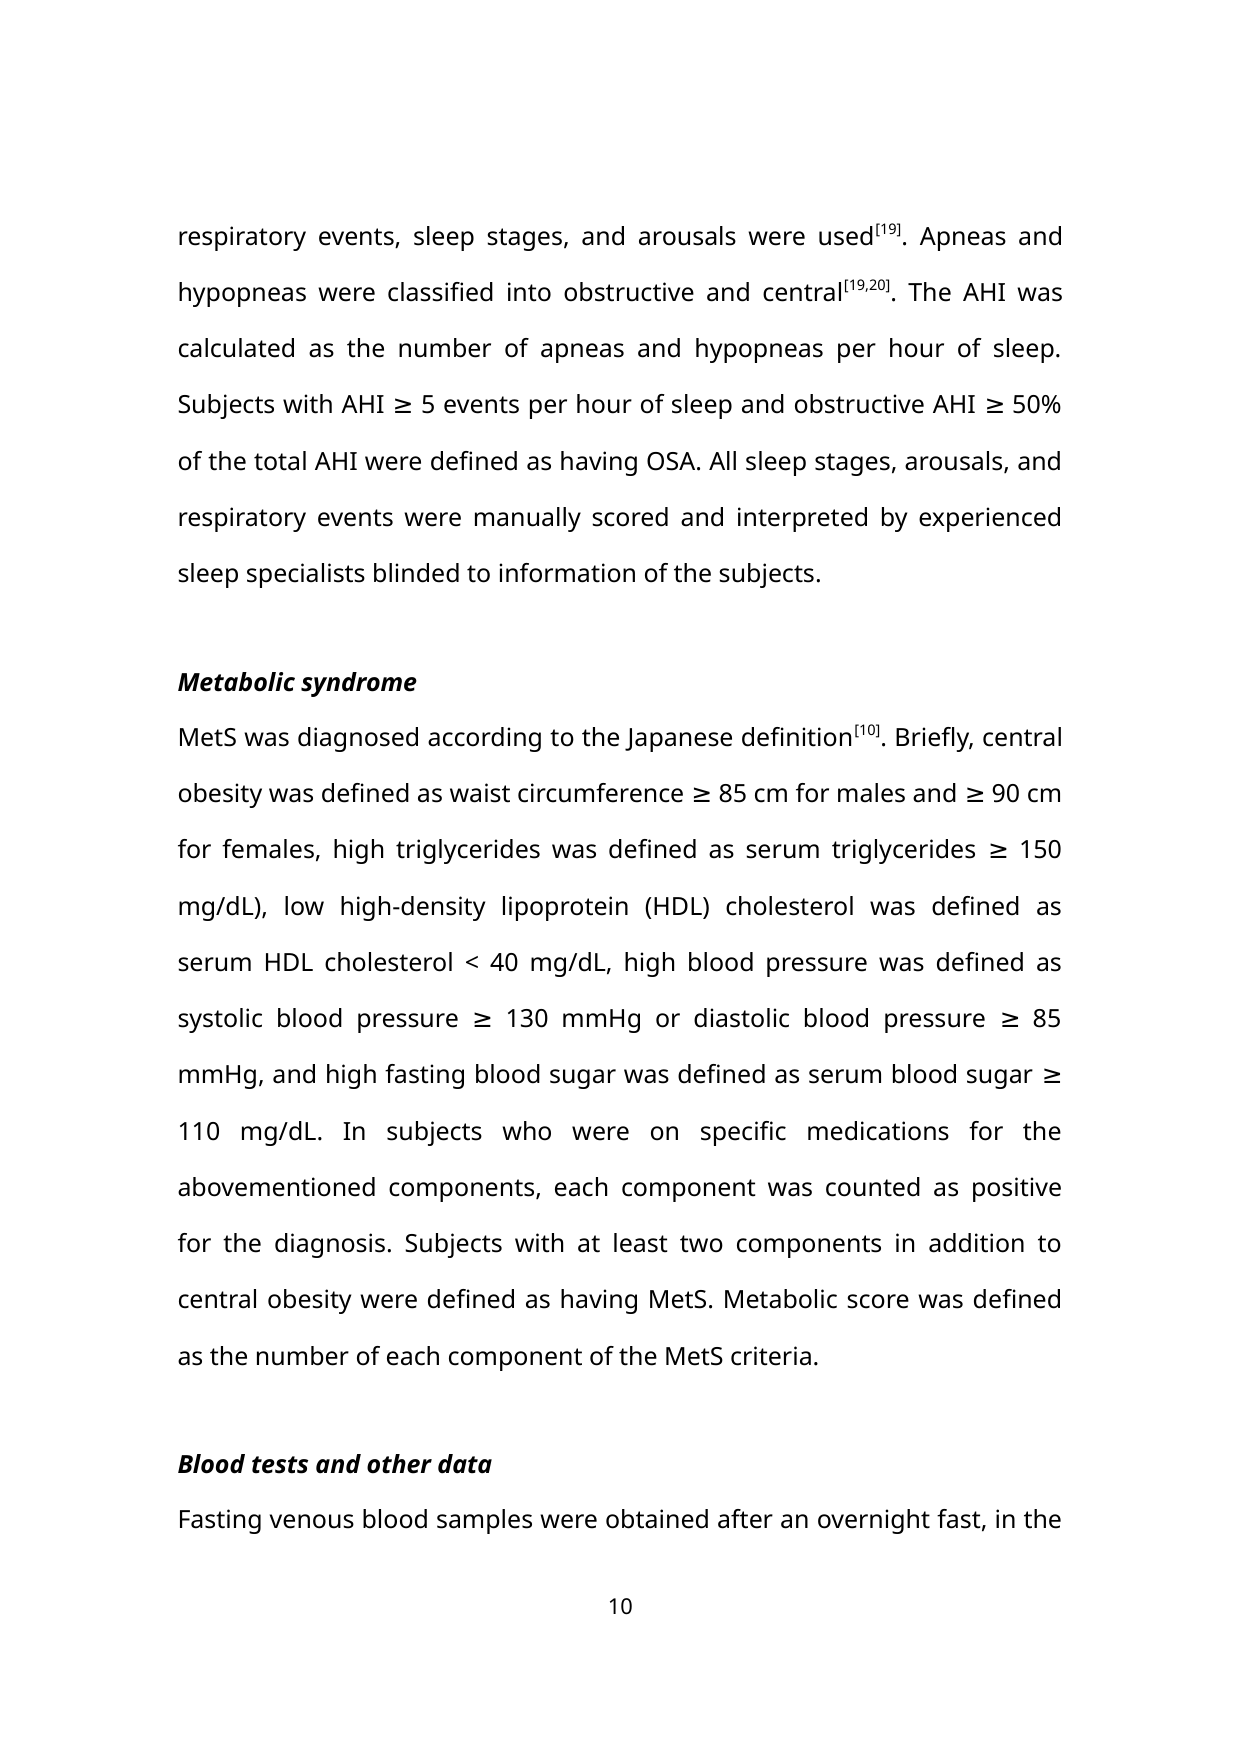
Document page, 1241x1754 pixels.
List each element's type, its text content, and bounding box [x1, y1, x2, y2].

text Blood tests and other data [177, 1445, 1063, 1483]
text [177, 217, 1063, 592]
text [177, 1500, 1063, 1537]
text MetS was diagnosed according to the Japanese definition[10]. Briefly, central obesity was defined as waist circumference ≥ 85 cm for males and ≥ 90 cm for females, high triglycerides was defined as serum triglycerides ≥ 150 mg/dL), low high-density lipoprotein (HDL) cholesterol was defined as serum HDL cholesterol < 40 mg/dL, high blood pressure was defined as systolic blood pressure ≥ 130 mmHg or diastolic blood pressure ≥ 85 mmHg, and high fasting blood sugar was defined as serum blood sugar ≥ 110 mg/dL. In subjects who were on specific medications for the abovementioned components, each component was counted as positive for the diagnosis. Subjects with at least two components in addition to central obesity were defined as having MetS. Metabolic score was defined as the number of each component of the MetS criteria. [177, 718, 1063, 1374]
text Metabolic syndrome [177, 663, 1063, 701]
